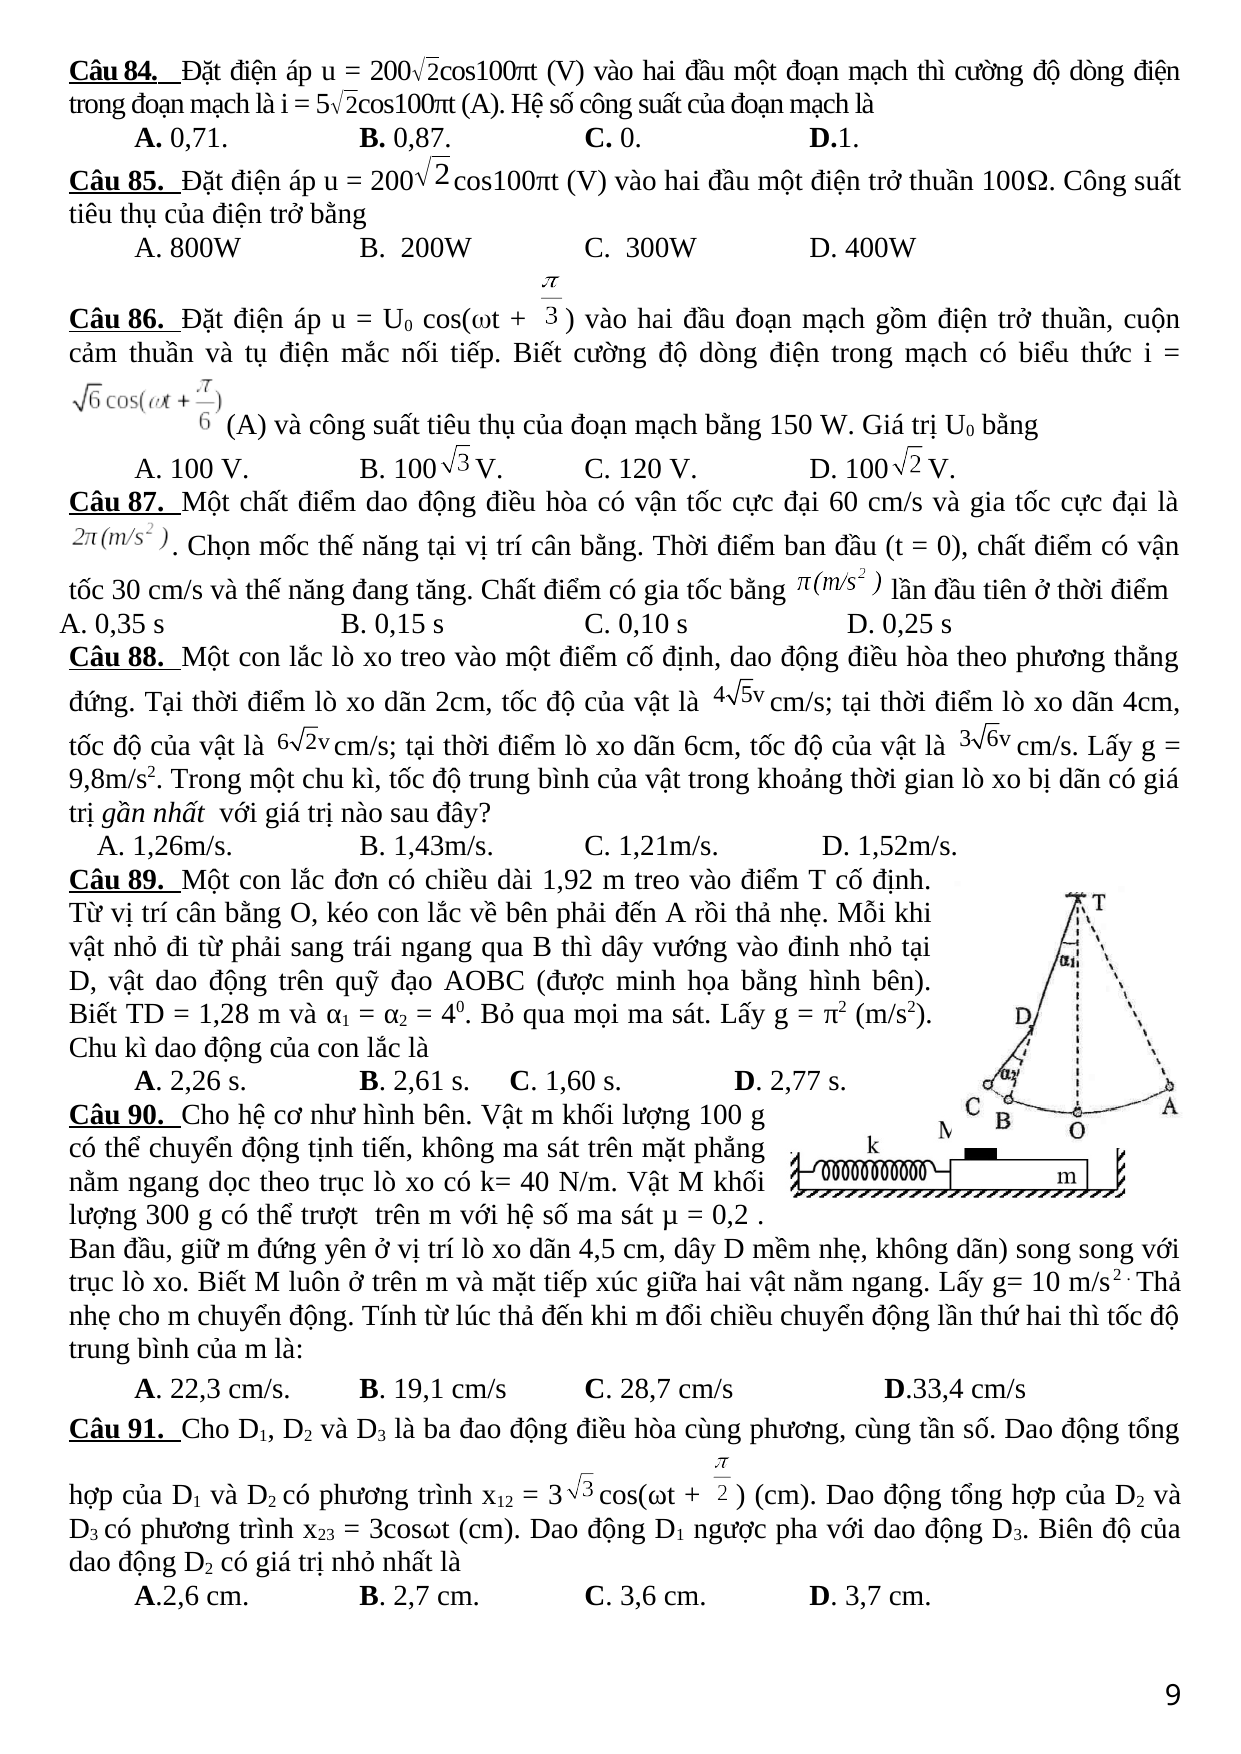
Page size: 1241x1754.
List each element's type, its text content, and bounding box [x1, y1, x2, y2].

text A. 800W B. 200W C. 300W D. 400W [59, 230, 1181, 264]
list Đặt điện áp u = 200cos100πt (V) vào hai đầu một điện trở thuần 100. Công suất tiêu thụ của điện trở bằng [68, 154, 1181, 230]
text A. 0,71. B. 0,87. C. 0. D.1. [59, 120, 1181, 154]
text A. 2,26 s. B. 2,61 s. C. 1,60 s. D. 2,77 s. [134, 1063, 951, 1097]
text A. 22,3 cm/s. B. 19,1 cm/s C. 28,7 cm/s D.33,4 cm/s [69, 1371, 1171, 1405]
picture [785, 881, 1191, 1202]
text A. 1,26m/s. B. 1,43m/s. C. 1,21m/s. D. 1,52m/s. [97, 828, 1181, 862]
list Một chất điểm dao động điều hòa có vận tốc cực đại 60 cm/s và gia tốc cực đại là . Chọn mốc thế năng tại vị trí cân bằng. Thời điểm ban đầu (t = 0), chất điểm có vận tốc 30 cm/s và thế năng đang tăng. Chất điểm có gia tốc bằng lần đầu tiên ở thời điểm [68, 484, 1181, 606]
list Một con lắc đơn có chiều dài treo vào điểm T cố định. Từ vị trí cân bằng O, kéo con lắc về bên phải đến A rồi thả nhẹ. Mỗi khi vật nhỏ đi từ phải sang trái ngang qua B thì dây vướng vào đinh nhỏ tại D, vật dao động trên quỹ đạo AOBC (được minh họa bằng hình bên). Biết TD = và α1 = α2 = 40. Bỏ qua mọi ma sát. Lấy g = π2 (m/s2). Chu kì dao động của con lắc là [68, 862, 1181, 1063]
list Một con lắc lò xo treo vào một điểm cố định, dao động điều hòa theo phương thẳng đứng. Tại thời điểm lò xo dãn 2cm, tốc độ của vật là cm/s; tại thời điểm lò xo dãn 4cm, tốc độ của vật là cm/s; tại thời điểm lò xo dãn 6cm, tốc độ của vật là cm/s. Lấy g = 9,8m/s2. Trong một chu kì, tốc độ trung bình của vật trong khoảng thời gian lò xo bị dãn có giá trị gần nhất với giá trị nào sau đây? [68, 639, 1181, 828]
text A. 100 V. B. 100V. C. 120 V. D. 100V. [59, 440, 1181, 484]
list Cho hệ cơ như hình bên. Vật m khối lượng 100 g có thể chuyển động tịnh tiến, không ma sát trên mặt phẳng nằm ngang dọc theo trục lò xo có k= 40 N/m. Vật M khối lượng 300 g có thể trượt trên m với hệ số ma sát µ = 0,2 . Ban đầu, giữ m đứng yên ở vị trí lò xo dãn 4,5 cm, dây D mềm nhẹ, không dãn) song song với trục lò xo. Biết M luôn ở trên m và mặt tiếp xúc giữa hai vật nằm ngang. Lấy g= 10 m/s2 . Thả nhẹ cho m chuyển động. Tính từ lúc thả đến khi m đổi chiều chuyển động lần thứ hai thì tốc độ trung bình của m là: [68, 1097, 1181, 1365]
list Đặt điện áp u = U0 cos(t + ) vào hai đầu đoạn mạch gồm điện trở thuần, cuộn cảm thuần và tụ điện mắc nối tiếp. Biết cường độ dòng điện trong mạch có biểu thức i = (A) và công suất tiêu thụ của đoạn mạch bằng 150 W. Giá trị U0 bằng [68, 264, 1181, 440]
text A. 0,35 s B. 0,15 s C. 0,10 s D. 0,25 s [59, 606, 1181, 639]
list Cho D1, D2 và D3 là ba đao động điều hòa cùng phương, cùng tần số. Dao động tổng hợp của D1 và D2 có phương trình x12 = 3cos(ωt + ) (cm). Dao động tổng hợp của D2 và D3 có phương trình x23 = 3cosωt (cm). Dao động D1 ngược pha với dao động D3. Biên độ của dao động D2 có giá trị nhỏ nhất là [68, 1411, 1181, 1578]
text A.. B. . C. . D. . [59, 1578, 1181, 1612]
list Đặt điện áp u = 200cos100πt (V) vào hai đầu một đoạn mạch thì cường độ dòng điện trong đoạn mạch là i = 5cos100πt (A). Hệ số công suất của đoạn mạch là [68, 53, 1181, 120]
